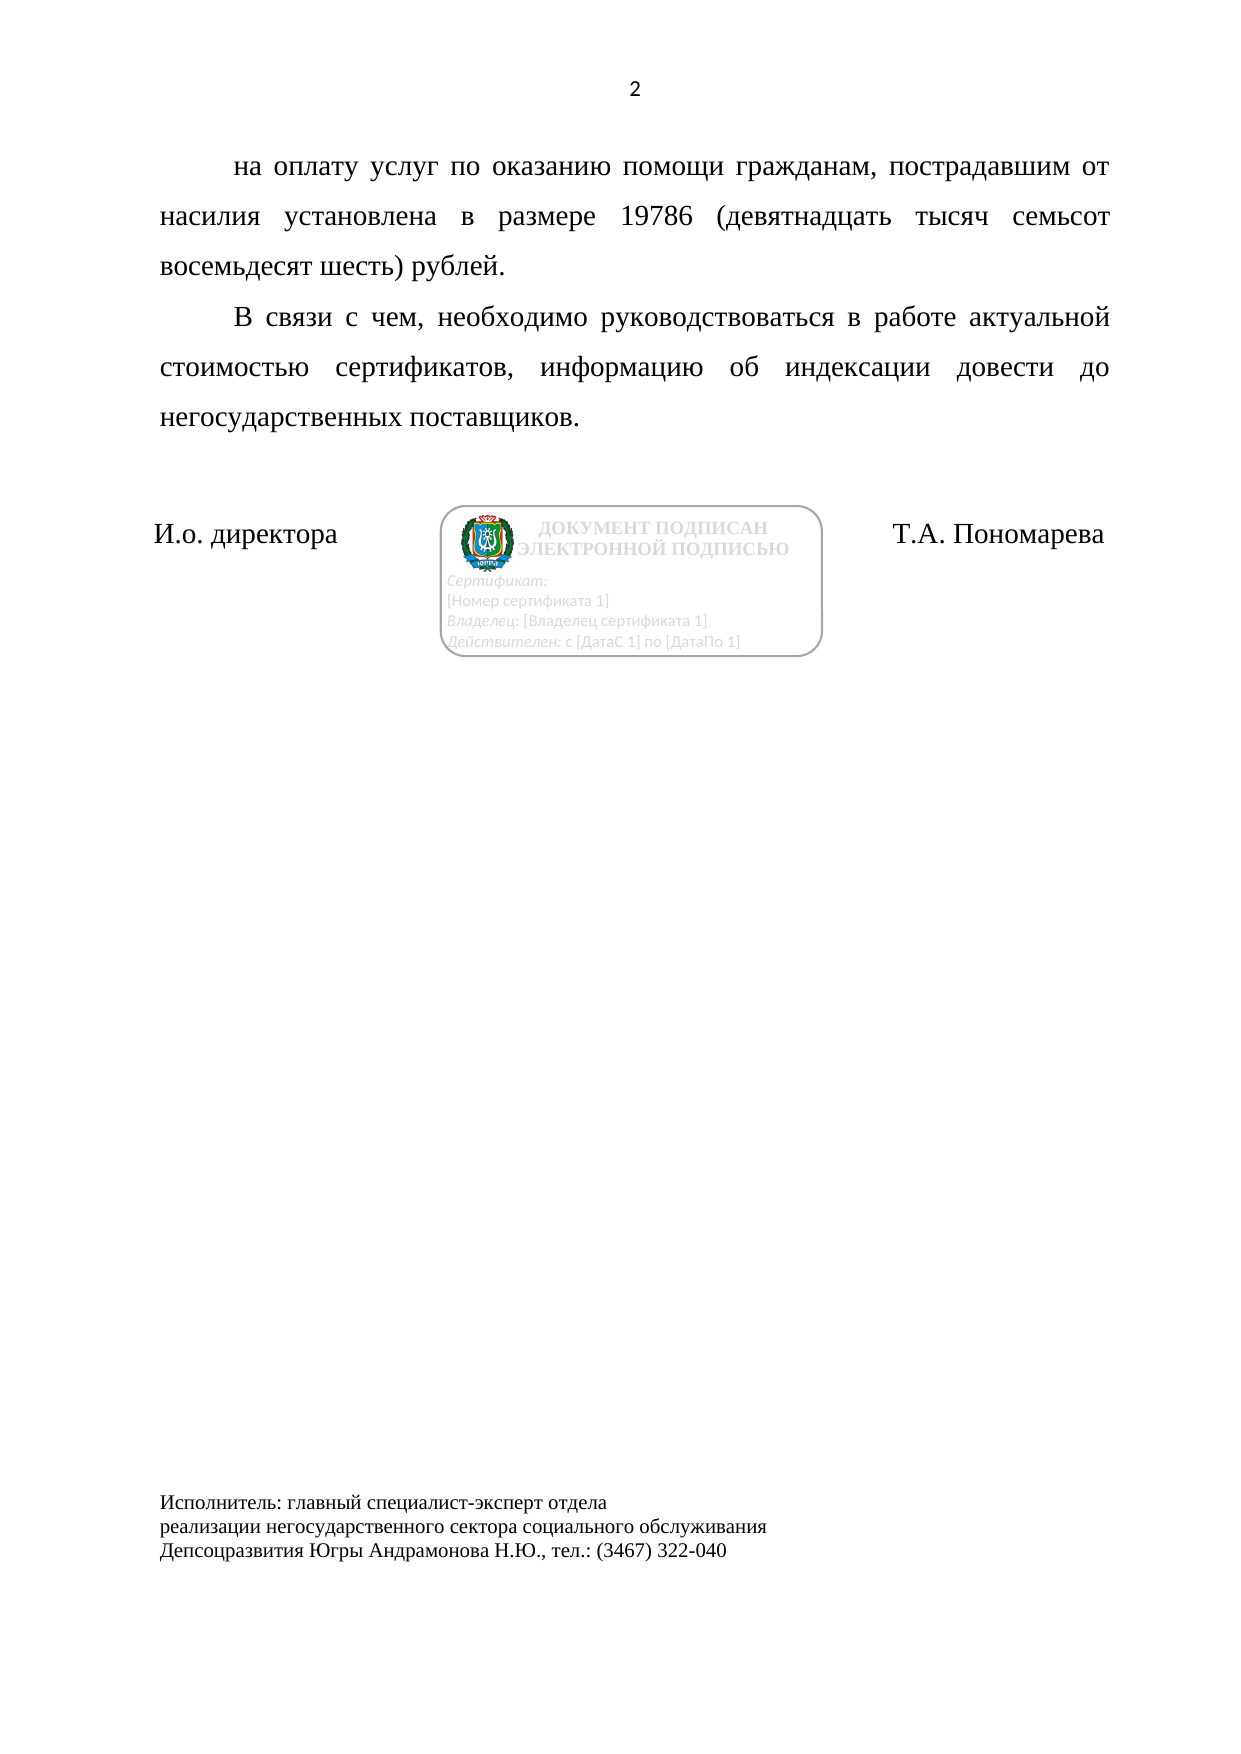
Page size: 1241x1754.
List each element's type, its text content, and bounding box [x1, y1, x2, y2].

text реализации негосударственного сектора социального обслуживания [159, 1514, 1110, 1538]
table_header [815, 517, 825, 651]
text Исполнитель: главный специалист-эксперт отдела [159, 1490, 1110, 1514]
table_header Т.А. Пономарева [825, 517, 1104, 651]
text Депсоцразвития Югры Андрамонова Н.Ю., тел.: (3467) 322-040 [159, 1538, 1110, 1562]
table_header ДОКУМЕНТ ПОДПИСАН ЭЛЕКТРОННОЙ ПОДПИСЬЮ Сертификат: [Номер сертификата 1] Владелец: [Владелец сертификата 1] Действителен: с [ДатаС 1] по [ДатаПо 1] [442, 517, 820, 651]
picture [461, 515, 514, 572]
text В связи с чем, необходимо руководствоваться в работе актуальной стоимостью сертификатов, информацию об индексации довести до негосударственных поставщиков. [159, 299, 1110, 433]
text на оплату услуг по оказанию помощи гражданам, пострадавшим от насилия установлена в размере 19786 (девятнадцать тысяч семьсот восемьдесят шесть) рублей. [159, 148, 1110, 282]
table_header И.о. директора [142, 517, 415, 651]
